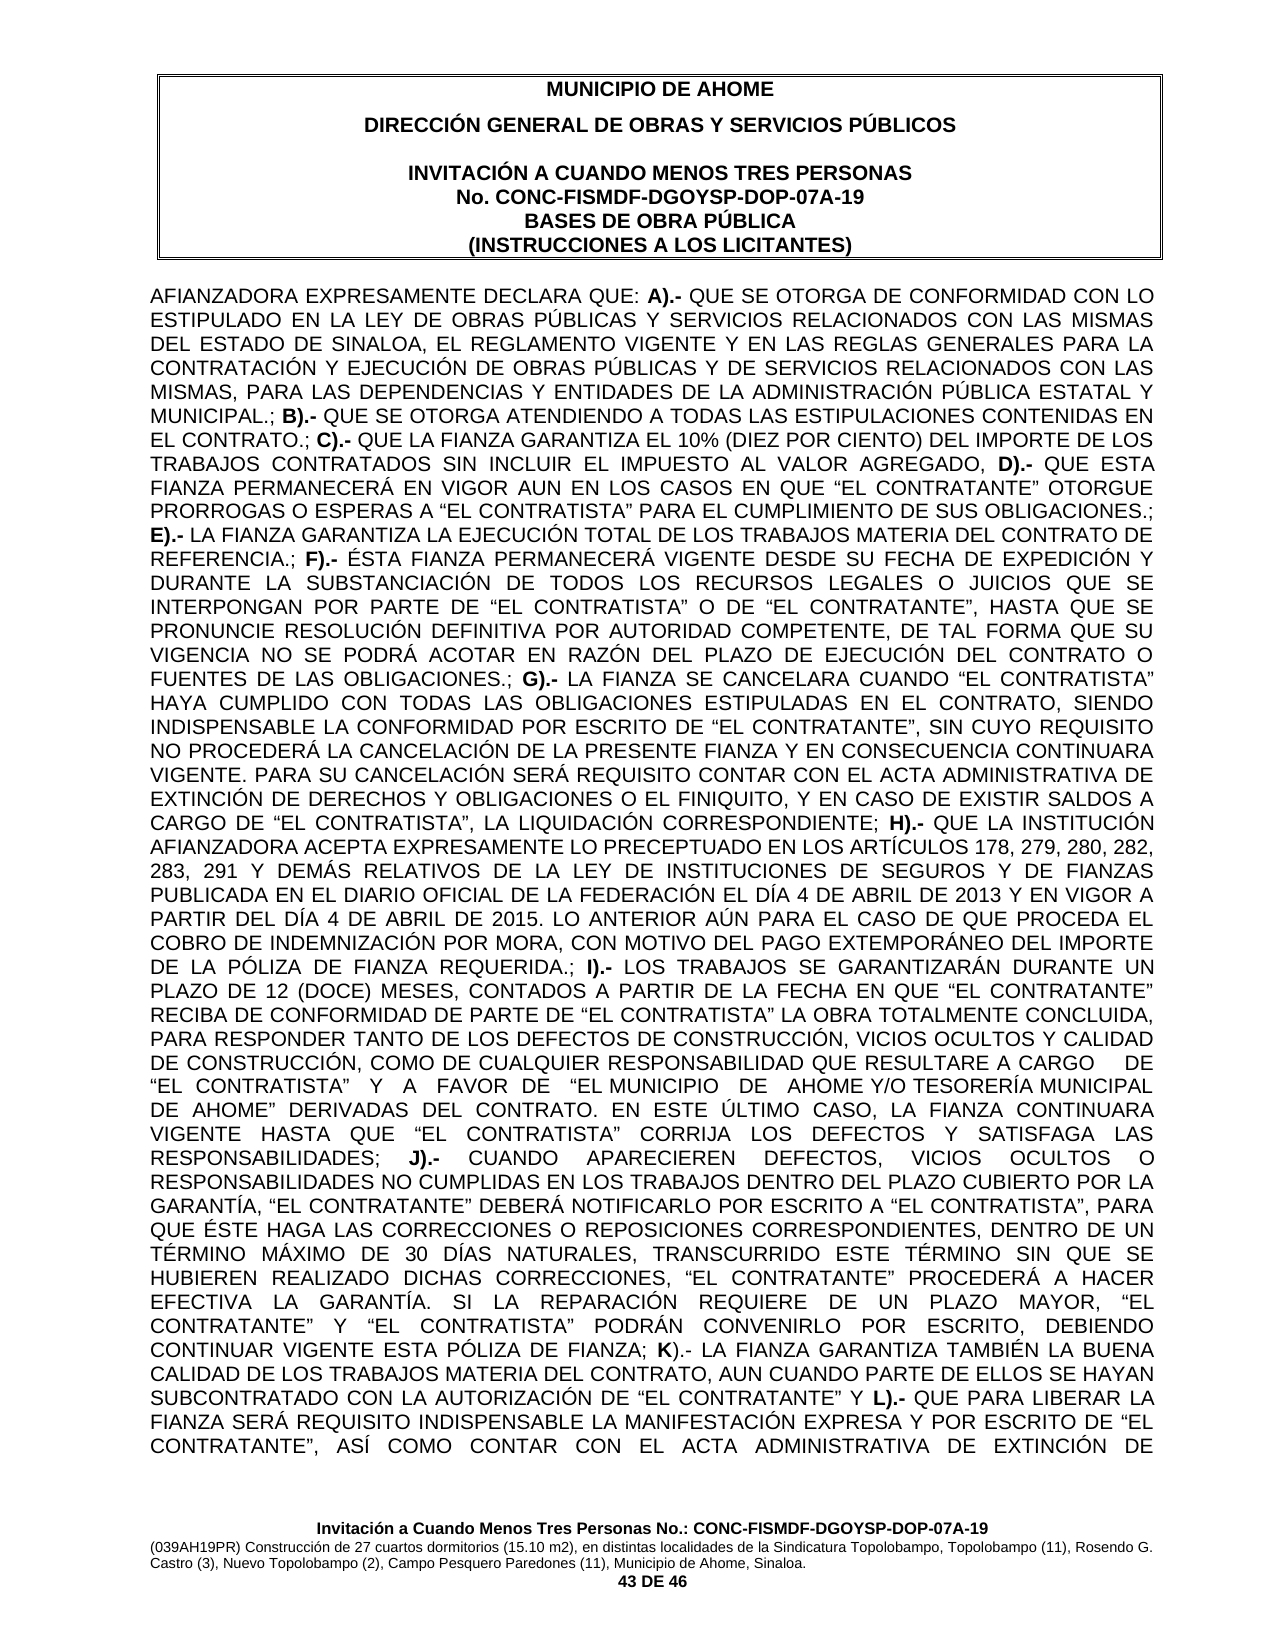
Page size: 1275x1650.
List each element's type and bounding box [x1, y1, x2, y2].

text [150, 284, 1155, 1458]
